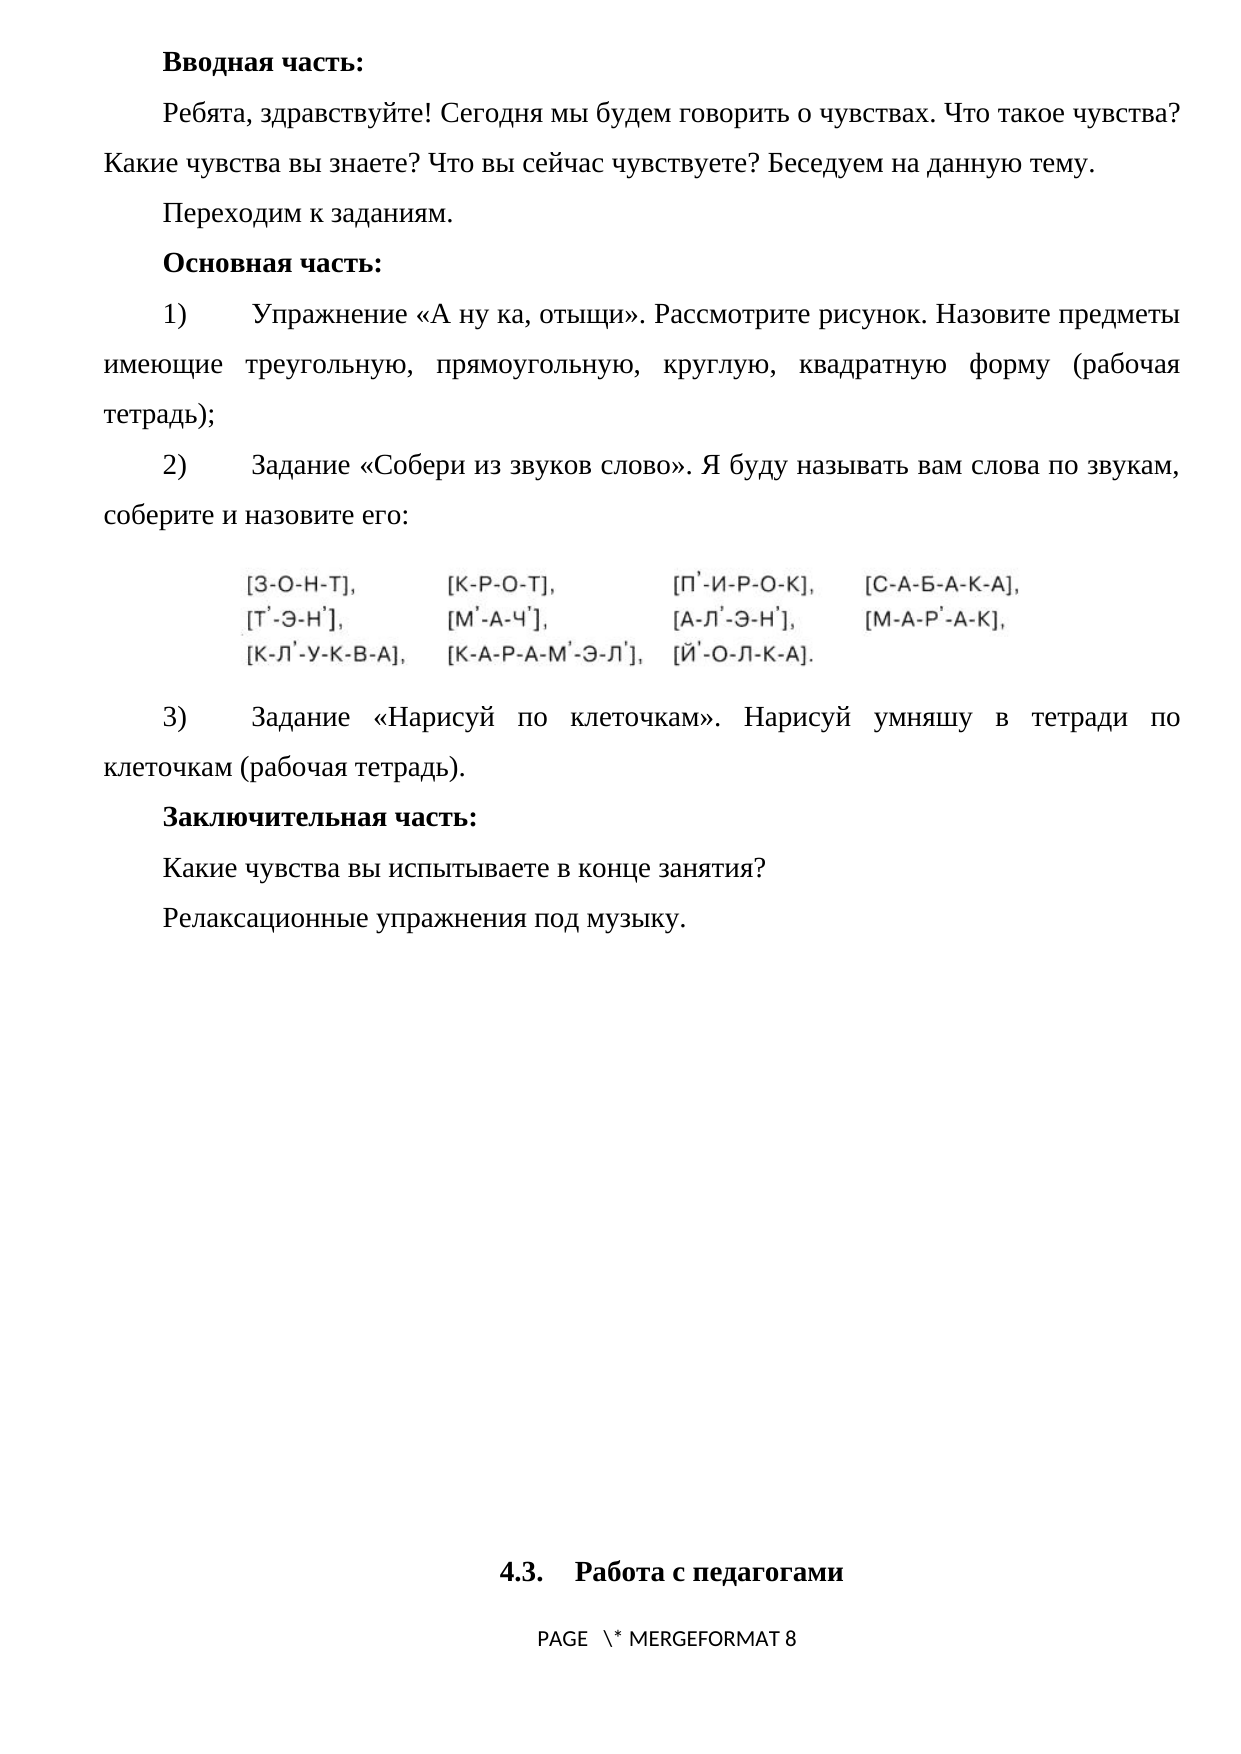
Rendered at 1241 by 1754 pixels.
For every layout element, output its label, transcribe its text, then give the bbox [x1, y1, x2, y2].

list Работа с педагогами [162, 1554, 1181, 1588]
list Задание «Собери из звуков слово». Я буду называть вам слова по звукам, соберите и назовите его: [103, 447, 1181, 531]
list Задание «Нарисуй по клеточкам». Нарисуй умняшу в тетради по клеточкам (рабочая тетрадь). [103, 699, 1181, 783]
list Упражнение «А ну ка, отыщи». Рассмотрите рисунок. Назовите предметы имеющие треугольную, прямоугольную, круглую, квадратную форму (рабочая тетрадь); [103, 296, 1181, 430]
list Переходим к заданиям. [103, 195, 1181, 229]
list Какие чувства вы испытываете в конце занятия? [103, 850, 1181, 883]
list Вводная часть: [103, 44, 1181, 78]
list Заключительная часть: [103, 799, 1181, 833]
list Релаксационные упражнения под музыку. [103, 900, 1181, 934]
list Основная часть: [103, 246, 1181, 279]
picture [162, 547, 1108, 685]
list Ребята, здравствуйте! Сегодня мы будем говорить о чувствах. Что такое чувства? Какие чувства вы знаете? Что вы сейчас чувствуете? Беседуем на данную тему. [103, 95, 1181, 178]
